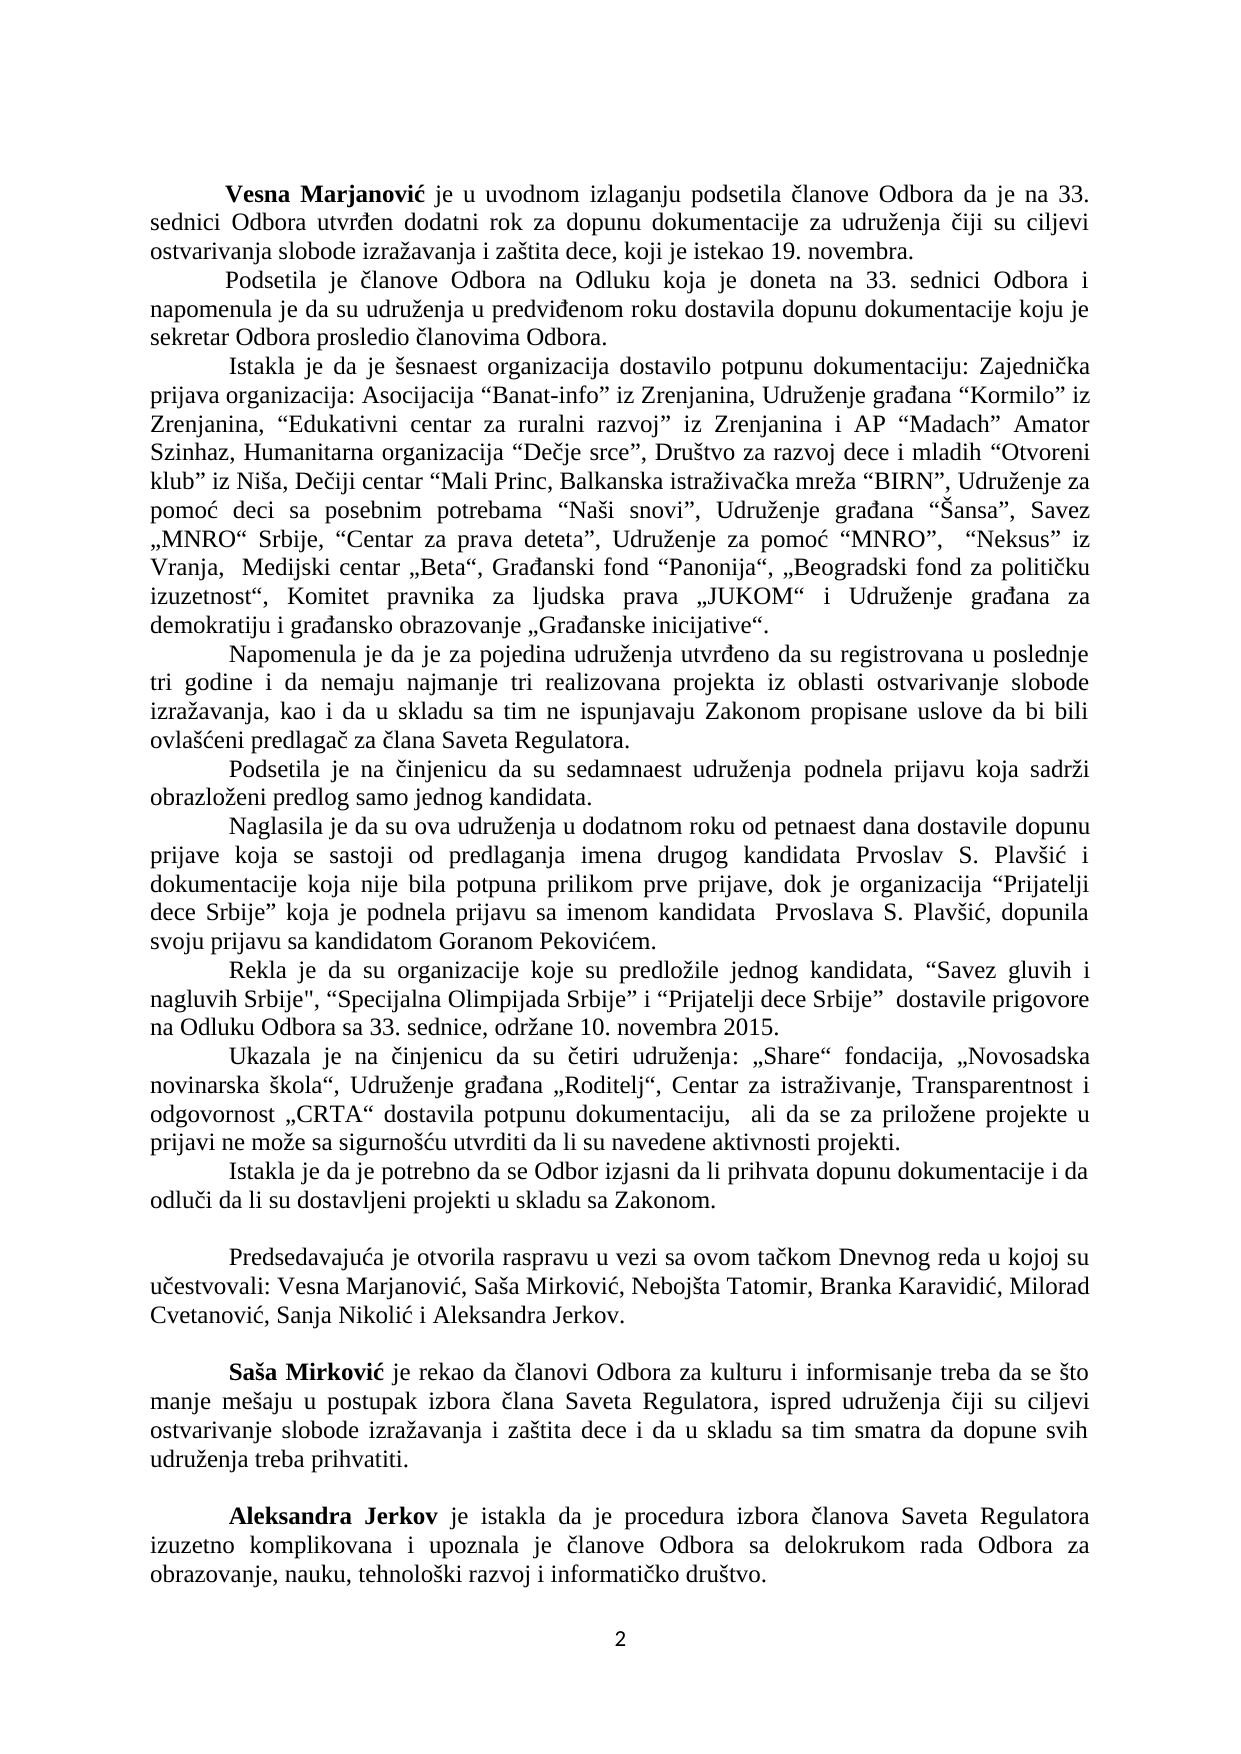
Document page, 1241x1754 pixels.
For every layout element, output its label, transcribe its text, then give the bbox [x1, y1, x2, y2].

list Aleksandra Jerkov je istakla da je procedura izbora članova Saveta Regulatora izuzetno komplikovana i upoznala je članove Odbora sa delokrukom rada Odbora za obrazovanje, nauku, tehnološki razvoj i informatičko društvo. [150, 1501, 1090, 1587]
list Ukazala je na činjenicu da su četiri udruženja: „Share“ fondacija, „Novosadska novinarska škola“, Udruženje građana „Roditelj“, Centar za istraživanje, Transparentnost i odgovornost „CRTA“ dostavila potpunu dokumentaciju, ali da se za priložene projekte u prijavi ne može sa sigurnošću utvrditi da li su navedene aktivnosti projekti. [150, 1041, 1090, 1156]
list Podsetila je na činjenicu da su sedamnaest udruženja podnela prijavu koja sadrži obrazloženi predlog samo jednog kandidata. [150, 754, 1090, 811]
list Naglasila je da su ova udruženja u dodatnom roku od petnaest dana dostavile dopunu prijave koja se sastoji od predlaganja imena drugog kandidata Prvoslav S. Plavšić i dokumentacije koja nije bila potpuna prilikom prve prijave, dok je organizacija “Prijatelji dece Srbije” koja je podnela prijavu sa imenom kandidata Prvoslava S. Plavšić, dopunila svoju prijavu sa kandidatom Goranom Pekovićem. [150, 811, 1090, 955]
list Saša Mirković je rekao da članovi Odbora za kulturu i informisanje treba da se što manje mešaju u postupak izbora člana Saveta Regulatora, ispred udruženja čiji su ciljevi ostvarivanje slobode izražavanja i zaštita dece i da u skladu sa tim smatra da dopune svih udruženja treba prihvatiti. [150, 1357, 1090, 1472]
list Napomenula je da je za pojedina udruženja utvrđeno da su registrovana u poslednje tri godine i da nemaju najmanje tri realizovana projekta iz oblasti ostvarivanje slobode izražavanja, kao i da u skladu sa tim ne ispunjavaju Zakonom propisane uslove da bi bili ovlašćeni predlagač za člana Saveta Regulatora. [150, 639, 1090, 754]
text Vesna Marjanović je u uvodnom izlaganju podsetila članove Odbora da je na 33. sednici Odbora utvrđen dodatni rok za dopunu dokumentacije za udruženja čiji su ciljevi ostvarivanja slobode izražavanja i zaštita dece, koji je istekao 19. novembra. [150, 179, 1090, 265]
list Predsedavajuća je otvorila raspravu u vezi sa ovom tačkom Dnevnog reda u kojoj su učestvovali: Vesna Marjanović, Saša Mirković, Nebojšta Tatomir, Branka Karavidić, Milorad Cvetanović, Sanja Nikolić i Aleksandra Jerkov. [150, 1242, 1090, 1329]
text Podsetila je članove Odbora na Odluku koja je doneta na 33. sednici Odbora i napomenula je da su udruženja u predviđenom roku dostavila dopunu dokumentacije koju je sekretar Odbora prosledio članovima Odbora. [150, 265, 1090, 351]
list Istakla je da je šesnaest organizacija dostavilo potpunu dokumentaciju: Zajednička prijava organizacija: Asocijacija “Banat-info” iz Zrenjanina, Udruženje građana “Kormilo” iz Zrenjanina, “Edukativni centar za ruralni razvoj” iz Zrenjanina i AP “Madach” Amator Szinhaz, Humanitarna organizacija “Dečje srce”, Društvo za razvoj dece i mladih “Otvoreni klub” iz Niša, Dečiji centar “Mali Princ, Balkanska istraživačka mreža “BIRN”, Udruženje za pomoć deci sa posebnim potrebama “Naši snovi”, Udruženje građana “Šansa”, Savez „MNRO“ Srbije, “Centar za prava deteta”, Udruženje za pomoć “MNRO”, “Neksus” iz Vranja, Medijski centar „Beta“, Građanski fond “Panonija“, „Beogradski fond za političku izuzetnost“, Komitet pravnika za ljudska prava „JUKOM“ i Udruženje građana za demokratiju i građansko obrazovanje „Građanske inicijative“. [150, 351, 1090, 639]
list Rekla je da su organizacije koje su predložile jednog kandidata, “Savez gluvih i nagluvih Srbije", “Specijalna Olimpijada Srbije” i “Prijatelji dece Srbije” dostavile prigovore na Odluku Odbora sa 33. sednice, održane 10. novembra 2015. [150, 955, 1090, 1041]
list Istakla je da je potrebno da se Odbor izjasni da li prihvata dopunu dokumentacije i da odluči da li su dostavljeni projekti u skladu sa Zakonom. [150, 1156, 1090, 1214]
